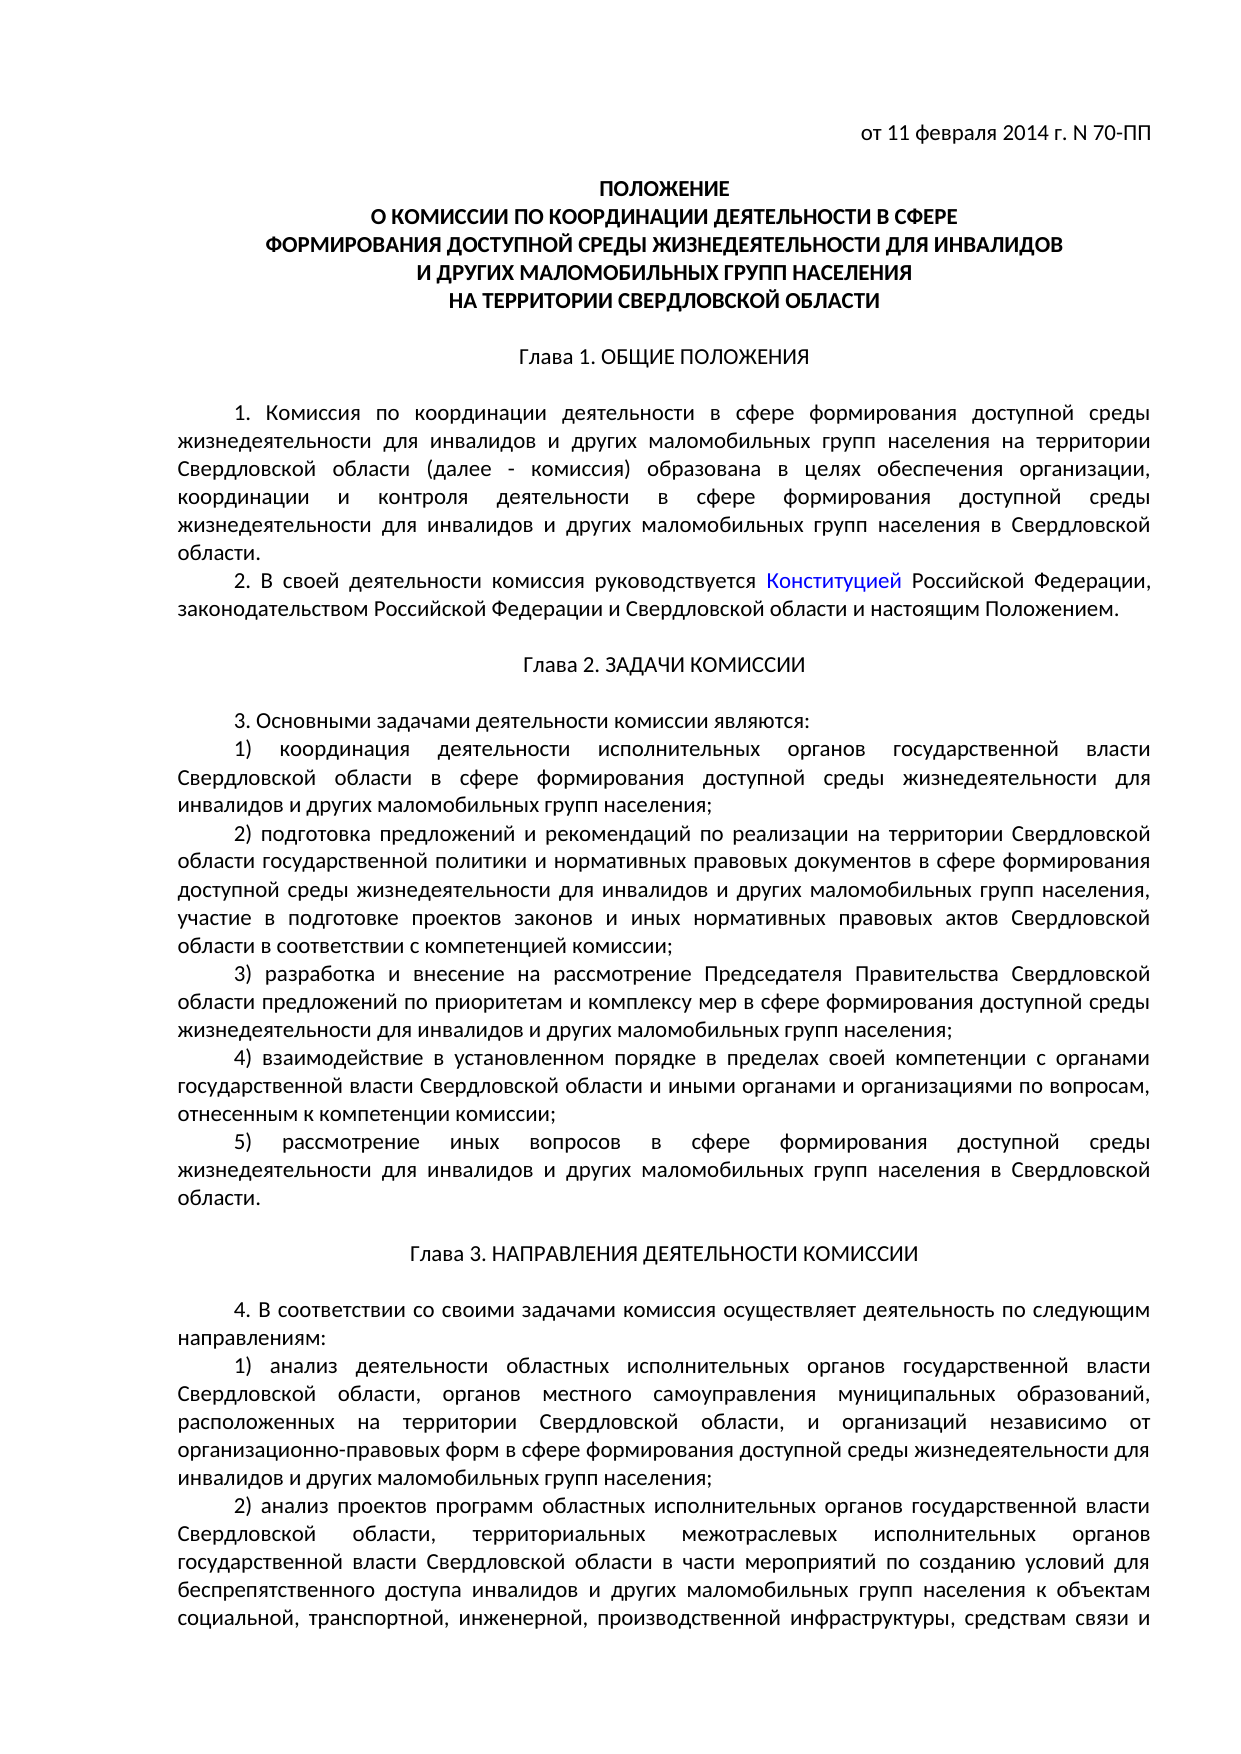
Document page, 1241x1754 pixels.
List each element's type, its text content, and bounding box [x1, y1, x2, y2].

text НА ТЕРРИТОРИИ СВЕРДЛОВСКОЙ ОБЛАСТИ [177, 286, 1152, 314]
text от 11 февраля 2014 г. N 70-ПП [177, 118, 1152, 146]
text 5) рассмотрение иных вопросов в сфере формирования доступной среды жизнедеятельности для инвалидов и других маломобильных групп населения в Свердловской области. [177, 1127, 1152, 1211]
text 4) взаимодействие в установленном порядке в пределах своей компетенции с органами государственной власти Свердловской области и иными органами и организациями по вопросам, отнесенным к компетенции комиссии; [177, 1043, 1152, 1127]
text 3) разработка и внесение на рассмотрение Председателя Правительства Свердловской области предложений по приоритетам и комплексу мер в сфере формирования доступной среды жизнедеятельности для инвалидов и других маломобильных групп населения; [177, 959, 1152, 1043]
text И ДРУГИХ МАЛОМОБИЛЬНЫХ ГРУПП НАСЕЛЕНИЯ [177, 258, 1152, 286]
text 4. В соответствии со своими задачами комиссия осуществляет деятельность по следующим направлениям: [177, 1295, 1152, 1351]
text Глава 3. НАПРАВЛЕНИЯ ДЕЯТЕЛЬНОСТИ КОМИССИИ [177, 1239, 1152, 1267]
text Глава 1. ОБЩИЕ ПОЛОЖЕНИЯ [177, 342, 1152, 370]
text 2. В своей деятельности комиссия руководствуется Конституцией Российской Федерации, законодательством Российской Федерации и Свердловской области и настоящим Положением. [177, 566, 1152, 622]
text ПОЛОЖЕНИЕ [177, 174, 1152, 202]
text 1) анализ деятельности областных исполнительных органов государственной власти Свердловской области, органов местного самоуправления муниципальных образований, расположенных на территории Свердловской области, и организаций независимо от организационно-правовых форм в сфере формирования доступной среды жизнедеятельности для инвалидов и других маломобильных групп населения; [177, 1351, 1152, 1491]
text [177, 1491, 1152, 1631]
text ФОРМИРОВАНИЯ ДОСТУПНОЙ СРЕДЫ ЖИЗНЕДЕЯТЕЛЬНОСТИ ДЛЯ ИНВАЛИДОВ [177, 230, 1152, 258]
text Глава 2. ЗАДАЧИ КОМИССИИ [177, 651, 1152, 678]
text О КОМИССИИ ПО КООРДИНАЦИИ ДЕЯТЕЛЬНОСТИ В СФЕРЕ [177, 202, 1152, 230]
text 1. Комиссия по координации деятельности в сфере формирования доступной среды жизнедеятельности для инвалидов и других маломобильных групп населения на территории Свердловской области (далее - комиссия) образована в целях обеспечения организации, координации и контроля деятельности в сфере формирования доступной среды жизнедеятельности для инвалидов и других маломобильных групп населения в Свердловской области. [177, 398, 1152, 566]
text 1) координация деятельности исполнительных органов государственной власти Свердловской области в сфере формирования доступной среды жизнедеятельности для инвалидов и других маломобильных групп населения; [177, 734, 1152, 819]
text 2) подготовка предложений и рекомендаций по реализации на территории Свердловской области государственной политики и нормативных правовых документов в сфере формирования доступной среды жизнедеятельности для инвалидов и других маломобильных групп населения, участие в подготовке проектов законов и иных нормативных правовых актов Свердловской области в соответствии с компетенцией комиссии; [177, 819, 1152, 959]
text 3. Основными задачами деятельности комиссии являются: [177, 707, 1152, 734]
